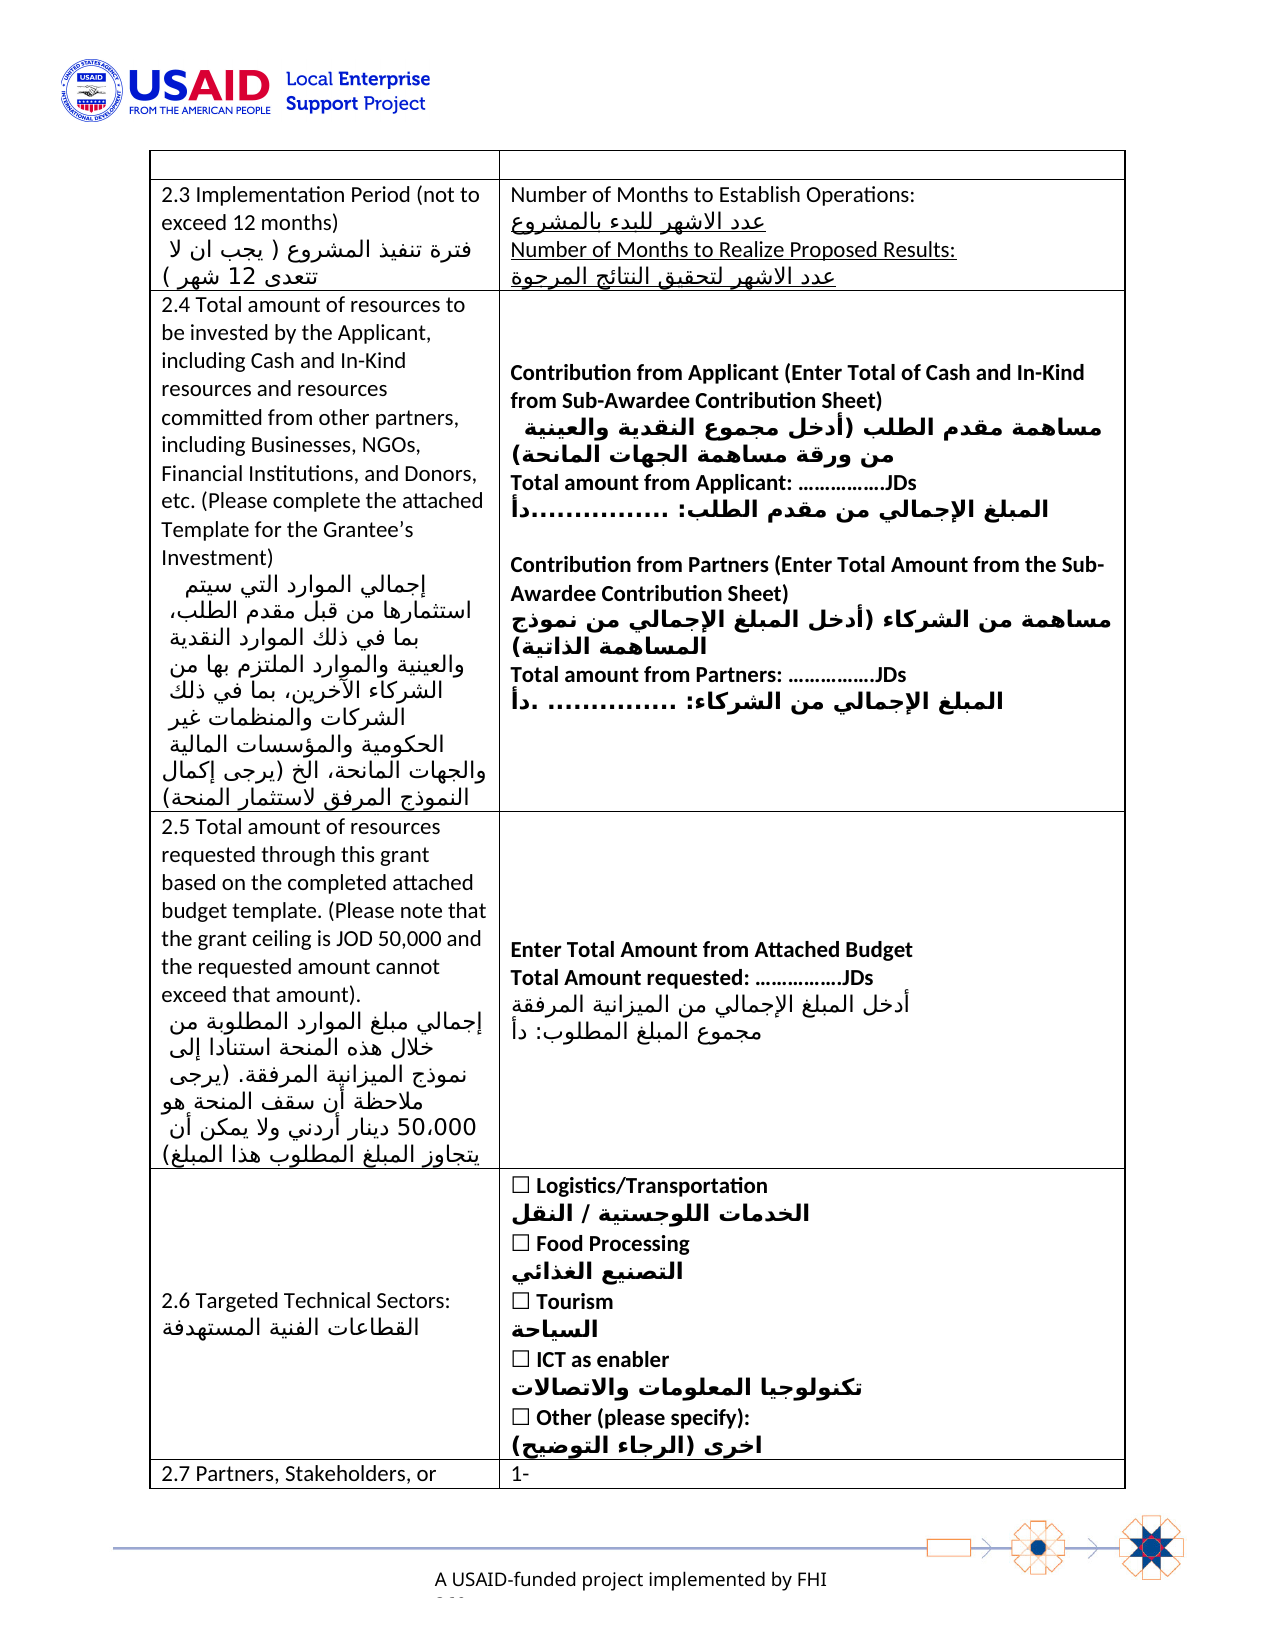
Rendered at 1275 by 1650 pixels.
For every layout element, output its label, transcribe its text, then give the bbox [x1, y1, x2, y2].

table_cell 1- 2- 3- 4- [500, 1460, 1124, 1488]
table_cell 2.6 Targeted Technical Sectors: القطاعات الفنية المستهدفة [151, 1169, 499, 1458]
table_cell Enter Total Amount from Attached Budget Total Amount requested: …………….JDs أدخل المبلغ الإجمالي من الميزانية المرفقة مجموع المبلغ المطلوب: دأ [500, 812, 1124, 1168]
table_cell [151, 151, 499, 179]
table_cell Contribution from Applicant (Enter Total of Cash and In-Kind from Sub-Awardee Contribution Sheet) مساهمة مقدم الطلب (أدخل مجموع النقدية والعينية من ورقة مساهمة الجهات المانحة) Total amount from Applicant: …………….JDs المبلغ الإجمالي من مقدم الطلب: ................دأ Contribution from Partners (Enter Total Amount from the Sub-Awardee Contribution Sheet) مساهمة من الشركاء (أدخل المبلغ الإجمالي من نموذج المساهمة الذاتية) Total amount from Partners: …………….JDs المبلغ الإجمالي من الشركاء: ............... .دأ [500, 291, 1124, 811]
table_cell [500, 151, 1124, 179]
table_cell 2.4 Total amount of resources to be invested by the Applicant, including Cash and In-Kind resources and resources committed from other partners, including Businesses, NGOs, Financial Institutions, and Donors, etc. (Please complete the attached Template for the Grantee’s Investment) إجمالي الموارد التي سيتم استثمارها من قبل مقدم الطلب، بما في ذلك الموارد النقدية والعينية والموارد الملتزم بها من الشركاء الآخرين، بما في ذلك الشركات والمنظمات غير الحكومية والمؤسسات المالية والجهات المانحة، الخ (يرجى إكمال النموذج المرفق لاستثمار المنحة) [151, 291, 499, 811]
table_cell Logistics/Transportation الخدمات اللوجستية / النقل Food Processing التصنيع الغذائي Tourism السياحة ICT as enabler تكنولوجيا المعلومات والاتصالات Other (please specify): اخرى (الرجاء التوضيح) [500, 1169, 1124, 1458]
picture [25, 1463, 1265, 1611]
picture [61, 59, 430, 122]
table_cell 2.5 Total amount of resources requested through this grant based on the completed attached budget template. (Please note that the grant ceiling is JOD 50,000 and the requested amount cannot exceed that amount). إجمالي مبلغ الموارد المطلوبة من خلال هذه المنحة استنادا إلى نموذج الميزانية المرفقة. (يرجى ملاحظة أن سقف المنحة هو 50،000 دينار أردني ولا يمكن أن يتجاوز المبلغ المطلوب هذا المبلغ) [151, 812, 499, 1168]
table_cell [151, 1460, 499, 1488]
table_cell 2.3 Implementation Period (not to exceed 12 months) فترة تنفيذ المشروع ( يجب ان لا تتعدى 12 شهر ) [151, 180, 499, 289]
table_cell Number of Months to Establish Operations: عدد الاشهر للبدء بالمشروع Number of Months to Realize Proposed Results: عدد الاشهر لتحقيق النتائج المرجوة [500, 180, 1124, 289]
